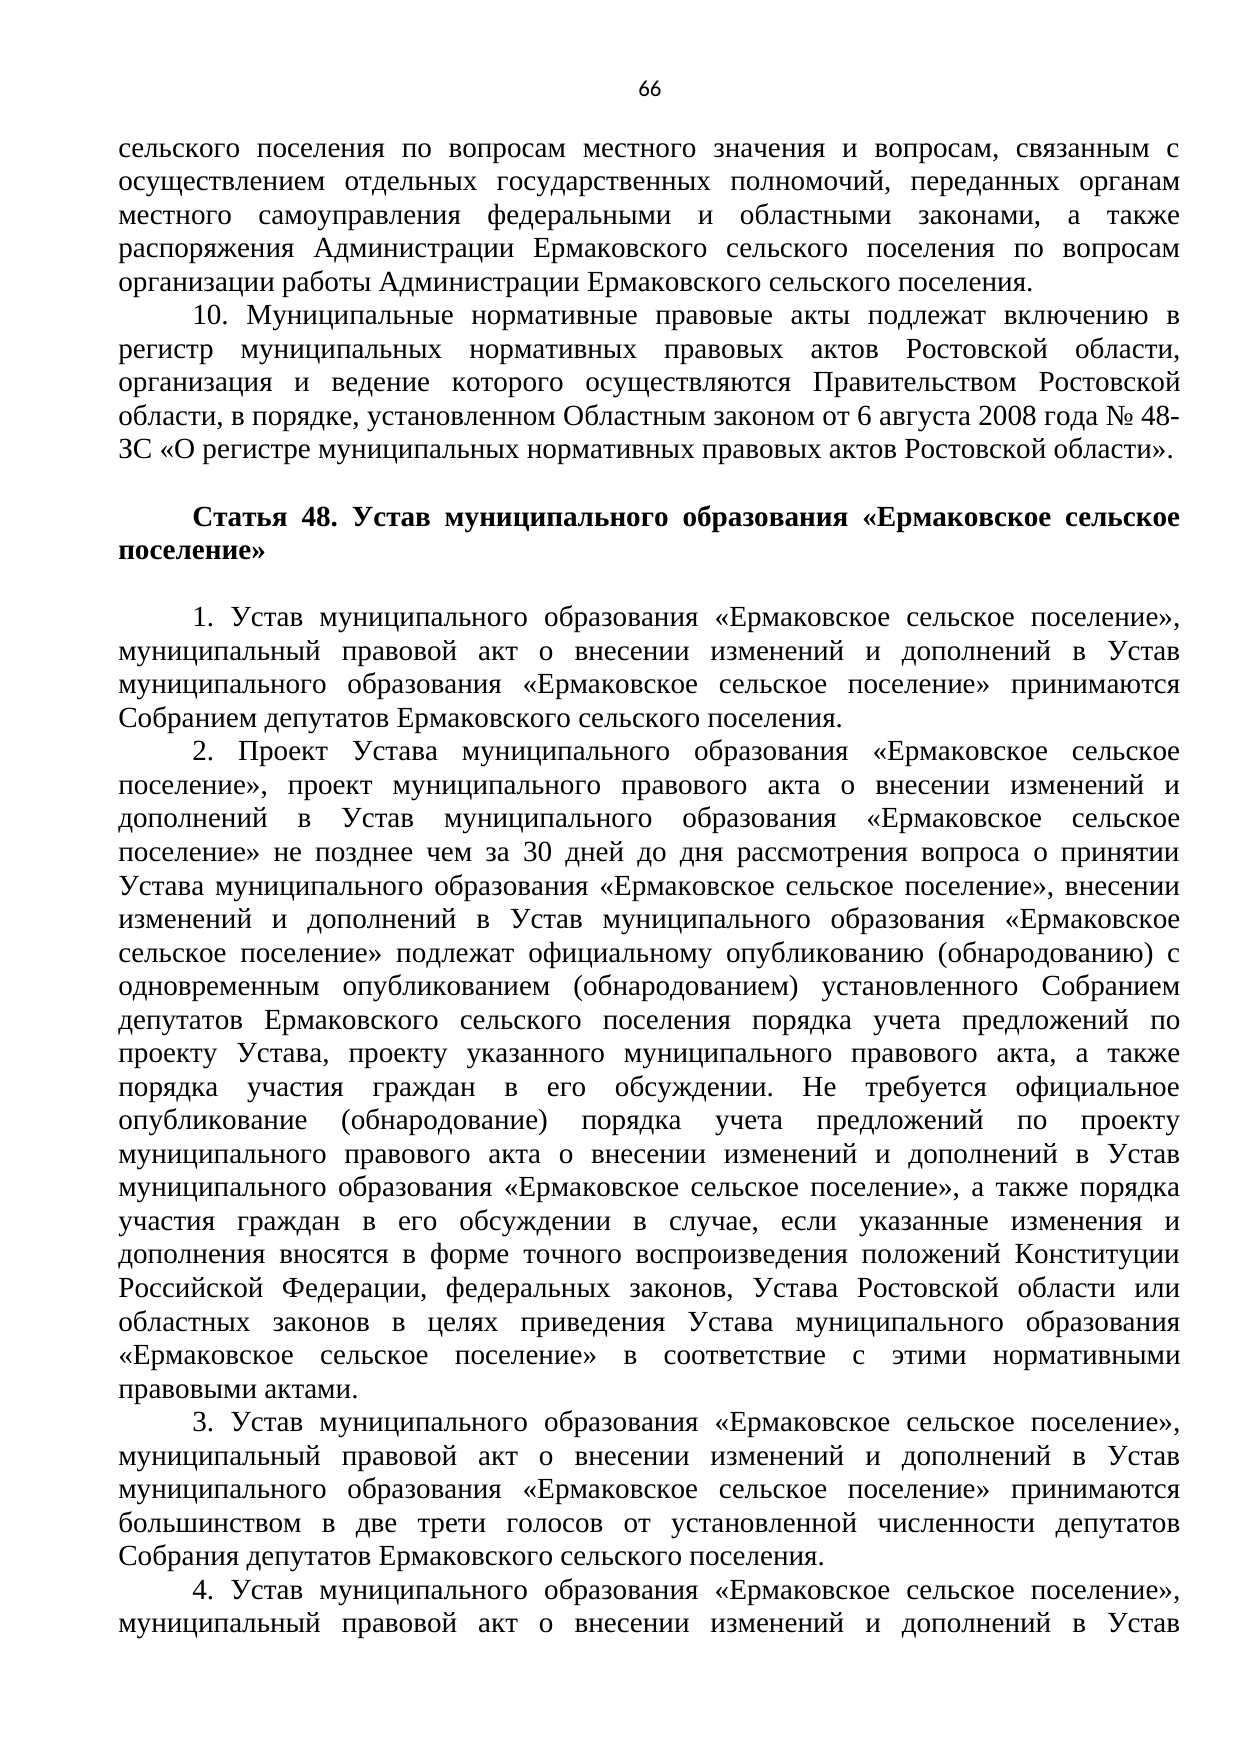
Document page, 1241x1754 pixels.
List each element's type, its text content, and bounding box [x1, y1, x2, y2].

text 2. Проект Устава муниципального образования «Ермаковское сельское поселение», проект муниципального правового акта о внесении изменений и дополнений в Устав муниципального образования «Ермаковское сельское поселение» не позднее чем за 30 дней до дня рассмотрения вопроса о принятии Устава муниципального образования «Ермаковское сельское поселение», внесении изменений и дополнений в Устав муниципального образования «Ермаковское сельское поселение» подлежат официальному опубликованию (обнародованию) с одновременным опубликованием (обнародованием) установленного Собранием депутатов Ермаковского сельского поселения порядка учета предложений по проекту Устава, проекту указанного муниципального правового акта, а также порядка участия граждан в его обсуждении. Не требуется официальное опубликование (обнародование) порядка учета предложений по проекту муниципального правового акта о внесении изменений и дополнений в Устав муниципального образования «Ермаковское сельское поселение», а также порядка участия граждан в его обсуждении в случае, если указанные изменения и дополнения вносятся в форме точного воспроизведения положений Конституции Российской Федерации, федеральных законов, Устава Ростовской области или областных законов в целях приведения Устава муниципального образования «Ермаковское сельское поселение» в соответствие с этими нормативными правовыми актами. [118, 733, 1181, 1404]
text 1. Устав муниципального образования «Ермаковское сельское поселение», муниципальный правовой акт о внесении изменений и дополнений в Устав муниципального образования «Ермаковское сельское поселение» принимаются Собранием депутатов Ермаковского сельского поселения. [118, 599, 1181, 733]
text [118, 130, 1181, 297]
text Статья 48. Устав муниципального образования «Ермаковское сельское поселение» [118, 499, 1181, 566]
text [118, 1572, 1181, 1639]
text 10. Муниципальные нормативные правовые акты подлежат включению в регистр муниципальных нормативных правовых актов Ростовской области, организация и ведение которого осуществляются Правительством Ростовской области, в порядке, установленном Областным законом от 6 августа 2008 года № 48-ЗС «О регистре муниципальных нормативных правовых актов Ростовской области». [118, 297, 1181, 465]
text 3. Устав муниципального образования «Ермаковское сельское поселение», муниципальный правовой акт о внесении изменений и дополнений в Устав муниципального образования «Ермаковское сельское поселение» принимаются большинством в две трети голосов от установленной численности депутатов Собрания депутатов Ермаковского сельского поселения. [118, 1404, 1181, 1572]
